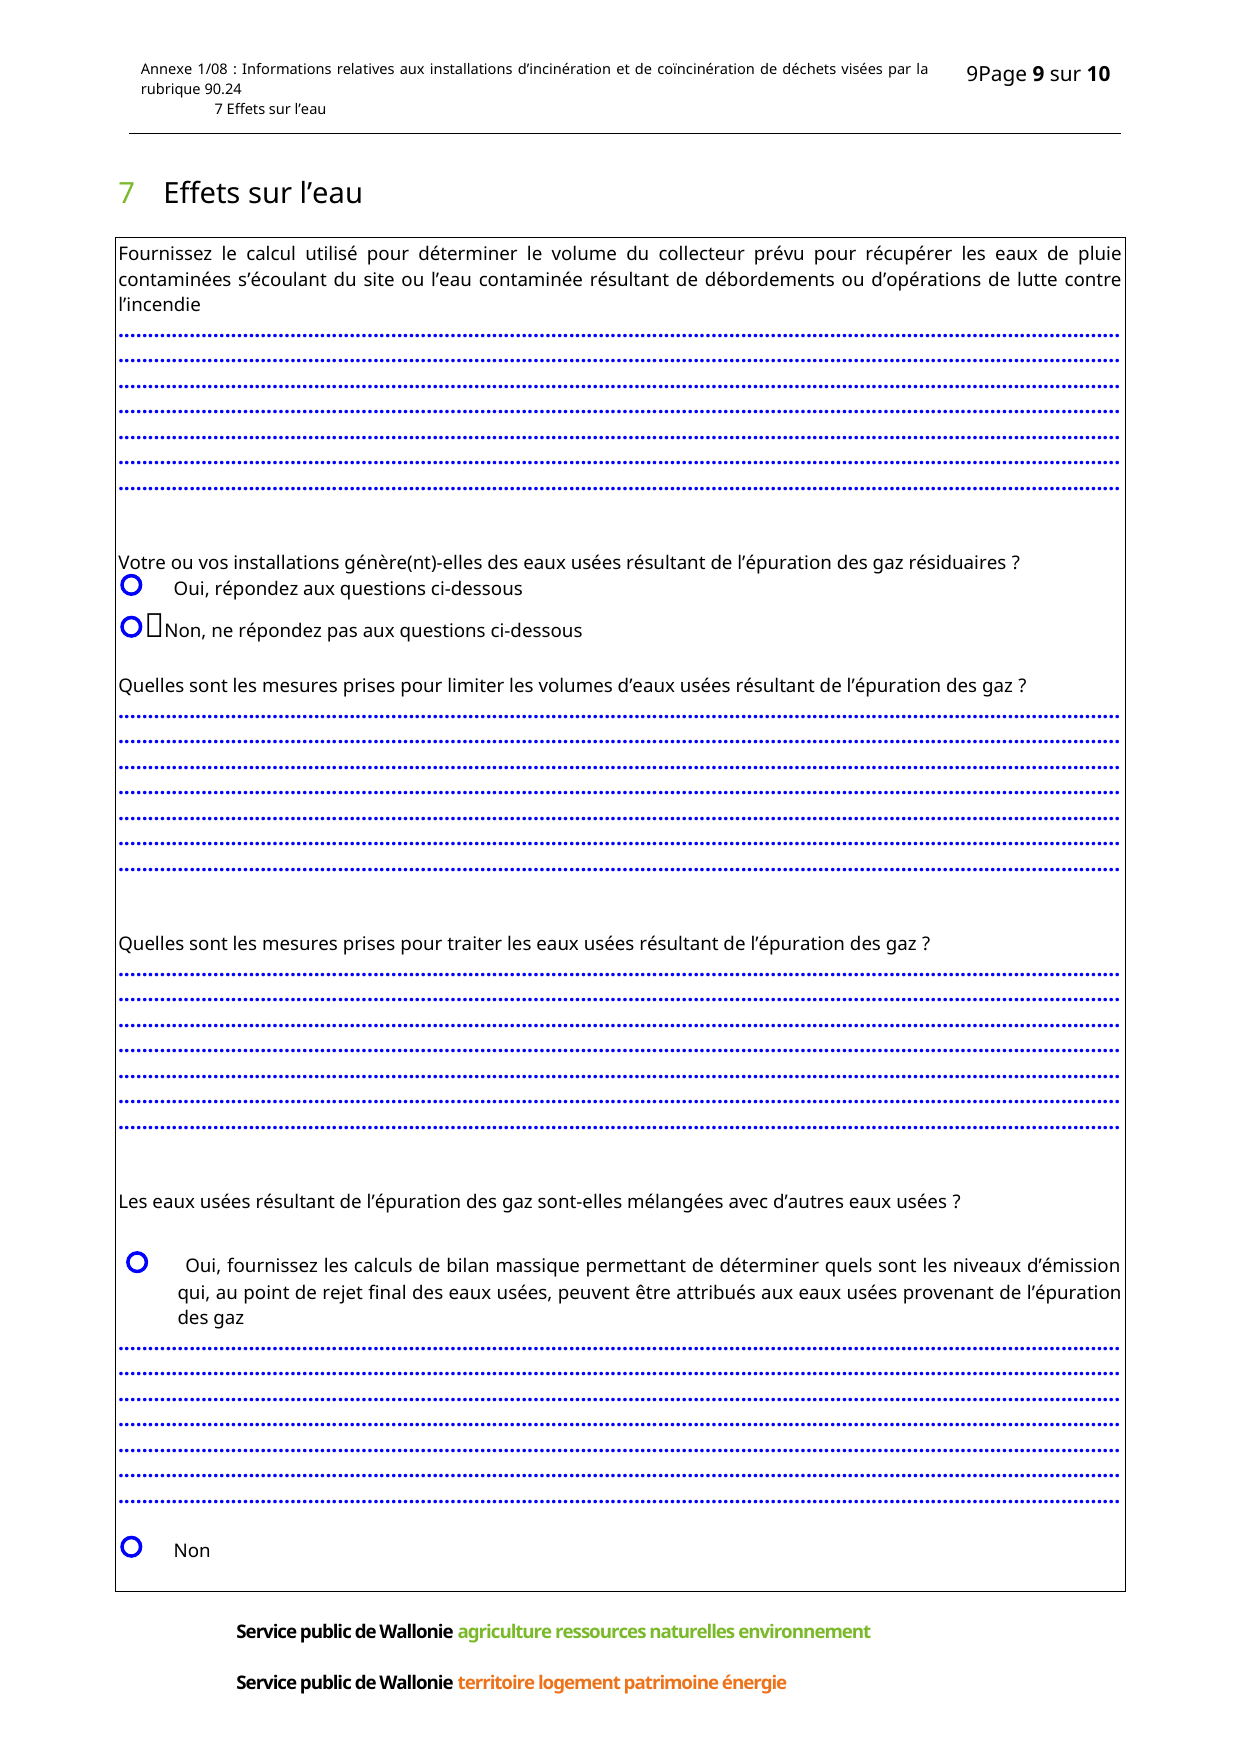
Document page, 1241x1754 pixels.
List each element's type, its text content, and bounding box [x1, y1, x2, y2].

text Quelles sont les mesures prises pour limiter les volumes d’eaux usées résultant de l’épuration des gaz ? [118, 673, 1123, 698]
text Fournissez le calcul utilisé pour déterminer le volume du collecteur prévu pour récupérer les eaux de pluie contaminées s’écoulant du site ou l’eau contaminée résultant de débordements ou d’opérations de lutte contre l’incendie [116, 238, 1125, 317]
text Non, ne répondez pas aux questions ci-dessous [118, 602, 1123, 647]
text Non [118, 1537, 1123, 1564]
text Oui, répondez aux questions ci-dessous [118, 575, 1123, 602]
text Quelles sont les mesures prises pour traiter les eaux usées résultant de l’épuration des gaz ? [118, 931, 1123, 956]
text Votre ou vos installations génère(nt)-elles des eaux usées résultant de l’épuration des gaz résiduaires ? [118, 549, 1123, 575]
text Oui, fournissez les calculs de bilan massique permettant de déterminer quels sont les niveaux d’émission qui, au point de rejet final des eaux usées, peuvent être attribués aux eaux usées provenant de l’épuration des gaz [116, 1249, 1125, 1330]
text Les eaux usées résultant de l’épuration des gaz sont-elles mélangées avec d’autres eaux usées ? [118, 1189, 1123, 1214]
subtitle Effets sur l’eau [118, 173, 1123, 212]
